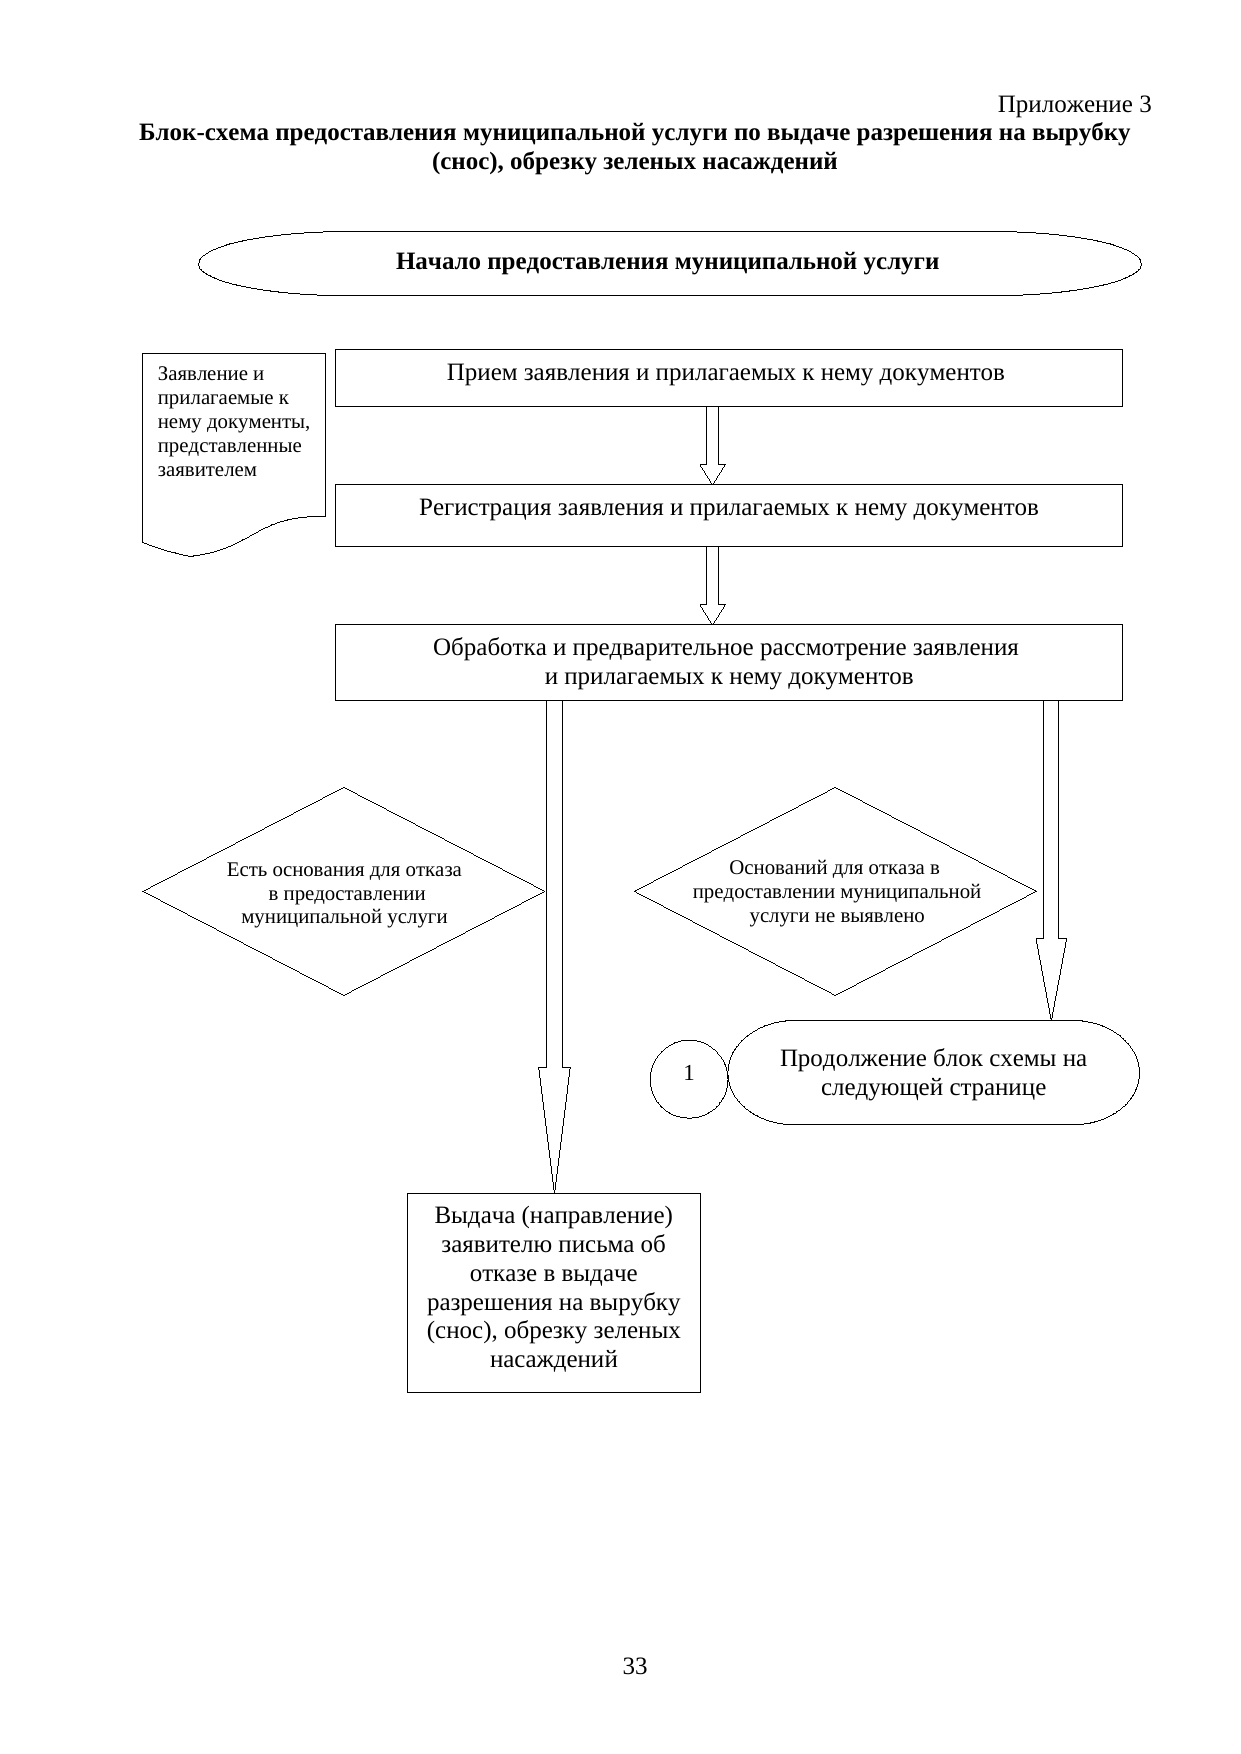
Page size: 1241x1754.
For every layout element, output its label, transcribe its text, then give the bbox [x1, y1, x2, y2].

text Приложение 3 [118, 89, 1152, 117]
text Блок-схема предоставления муниципальной услуги по выдаче разрешения на вырубку (снос), обрезку зеленых насаждений [118, 117, 1152, 175]
